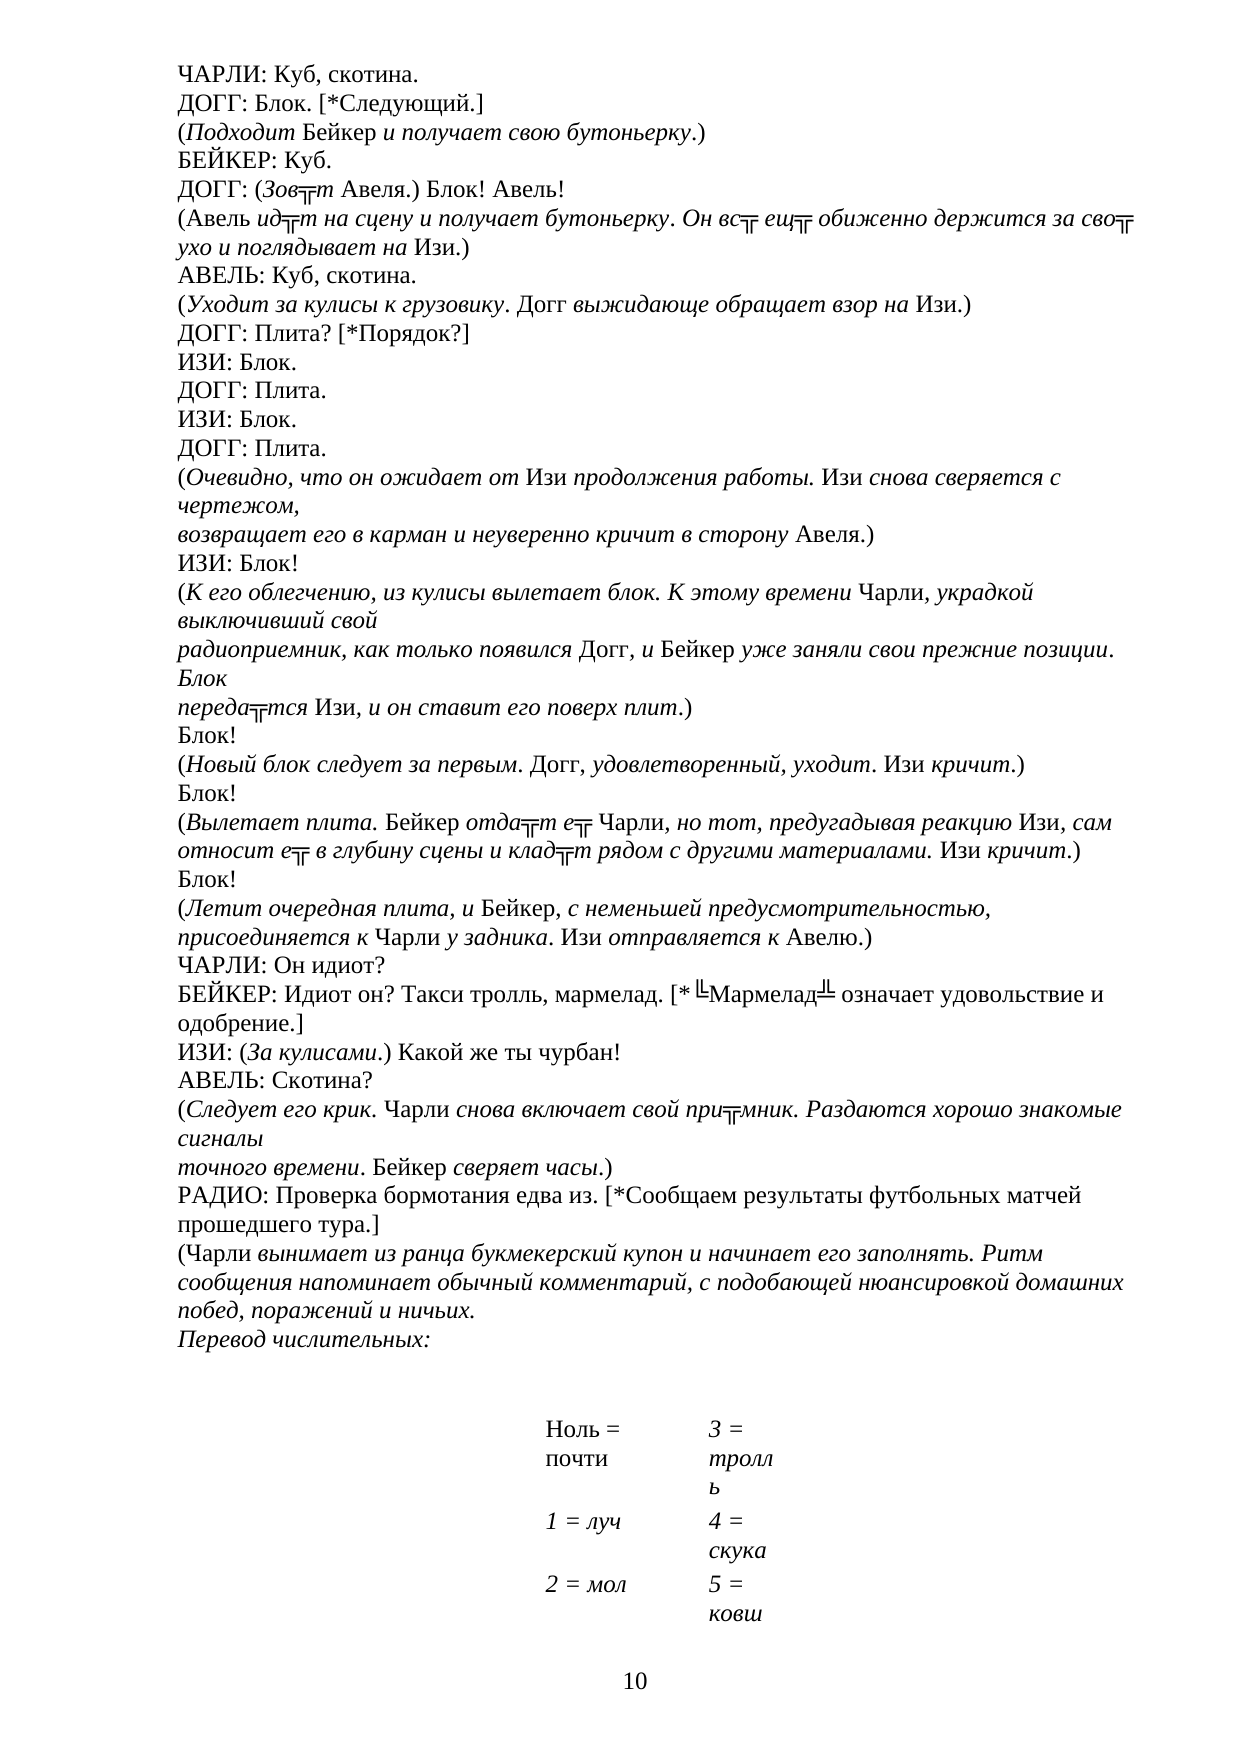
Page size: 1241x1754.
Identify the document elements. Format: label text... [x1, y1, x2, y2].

table_cell 1 = луч [484, 1503, 646, 1566]
text (Очевидно, что он ожидает от Изи продолжения работы. Изи снова сверяется с чертежом, [177, 462, 1152, 519]
text (Новый блок следует за первым. Догг, удовлетворенный, уходит. Изи кричит.) [177, 749, 1152, 778]
table_header Ноль = почти [484, 1411, 646, 1503]
text точного времени. Бейкер сверяет часы.) [177, 1152, 1152, 1180]
text (Чарли вынимает из ранца букмекерский купон и начинает его заполнять. Ритм сообщения напоминает обычный комментарий, с подобающей нюансировкой домашних побед, поражений и ничьих. [177, 1238, 1152, 1324]
text (Следует его крик. Чарли снова включает свой при╦мник. Раздаются хорошо знакомые сигналы [177, 1094, 1152, 1152]
text Блок! [177, 864, 1152, 893]
text ИЗИ: Блок! [177, 548, 1152, 577]
text ДОГГ: Плита. [177, 433, 1152, 462]
table_cell 4 = скука [646, 1503, 786, 1566]
text ИЗИ: Блок. [177, 347, 1152, 375]
text Блок! [177, 778, 1152, 807]
text ЧАРЛИ: Куб, скотина. [177, 59, 1152, 88]
text АВЕЛЬ: Скотина? [177, 1065, 1152, 1094]
text Перевод числительных: [177, 1324, 1152, 1353]
text ДОГГ: (Зов╦т Авеля.) Блок! Авель! [177, 174, 1152, 203]
text (Вылетает плита. Бейкер отда╦т е╦ Чарли, но тот, предугадывая реакцию Изи, сам относит е╦ в глубину сцены и клад╦т рядом с другими материалами. Изи кричит.) [177, 807, 1152, 864]
text возвращает его в карман и неуверенно кричит в сторону Авеля.) [177, 519, 1152, 548]
text (Подходит Бейкер и получает свою бутоньерку.) [177, 117, 1152, 145]
text ДОГГ: Плита. [177, 375, 1152, 404]
text БЕЙКЕР: Куб. [177, 145, 1152, 174]
text ДОГГ: Плита? [*Порядок?] [177, 318, 1152, 347]
text РАДИО: Проверка бормотания едва из. [*Сообщаем результаты футбольных матчей прошедшего тура.] [177, 1180, 1152, 1238]
text БЕЙКЕР: Идиот он? Такси тролль, мармелад. [*╚Мармелад╩ означает удовольствие и одобрение.] [177, 979, 1152, 1037]
text (Уходит за кулисы к грузовику. Догг выжидающе обращает взор на Изи.) [177, 289, 1152, 318]
text АВЕЛЬ: Куб, скотина. [177, 260, 1152, 289]
text (Авель ид╦т на сцену и получает бутоньерку. Он вс╦ ещ╦ обиженно держится за сво╦ ухо и поглядывает на Изи.) [177, 203, 1152, 260]
table_cell 2 = мол [484, 1566, 646, 1630]
text ДОГГ: Блок. [*Следующий.] [177, 88, 1152, 117]
text (Летит очередная плита, и Бейкер, с неменьшей предусмотрительностью, присоединяется к Чарли у задника. Изи отправляется к Авелю.) [177, 893, 1152, 950]
table_header 3 = тролль [646, 1411, 786, 1503]
text ИЗИ: (За кулисами.) Какой же ты чурбан! [177, 1037, 1152, 1065]
table_cell 5 = ковш [646, 1566, 786, 1630]
text Блок! [177, 720, 1152, 749]
text ЧАРЛИ: Он идиот? [177, 950, 1152, 979]
text переда╦тся Изи, и он ставит его поверх плит.) [177, 692, 1152, 720]
text радиоприемник, как только появился Догг, и Бейкер уже заняли свои прежние позиции. Блок [177, 634, 1152, 692]
text ИЗИ: Блок. [177, 404, 1152, 433]
text (К его облегчению, из кулисы вылетает блок. К этому времени Чарли, украдкой выключивший свой [177, 577, 1152, 634]
